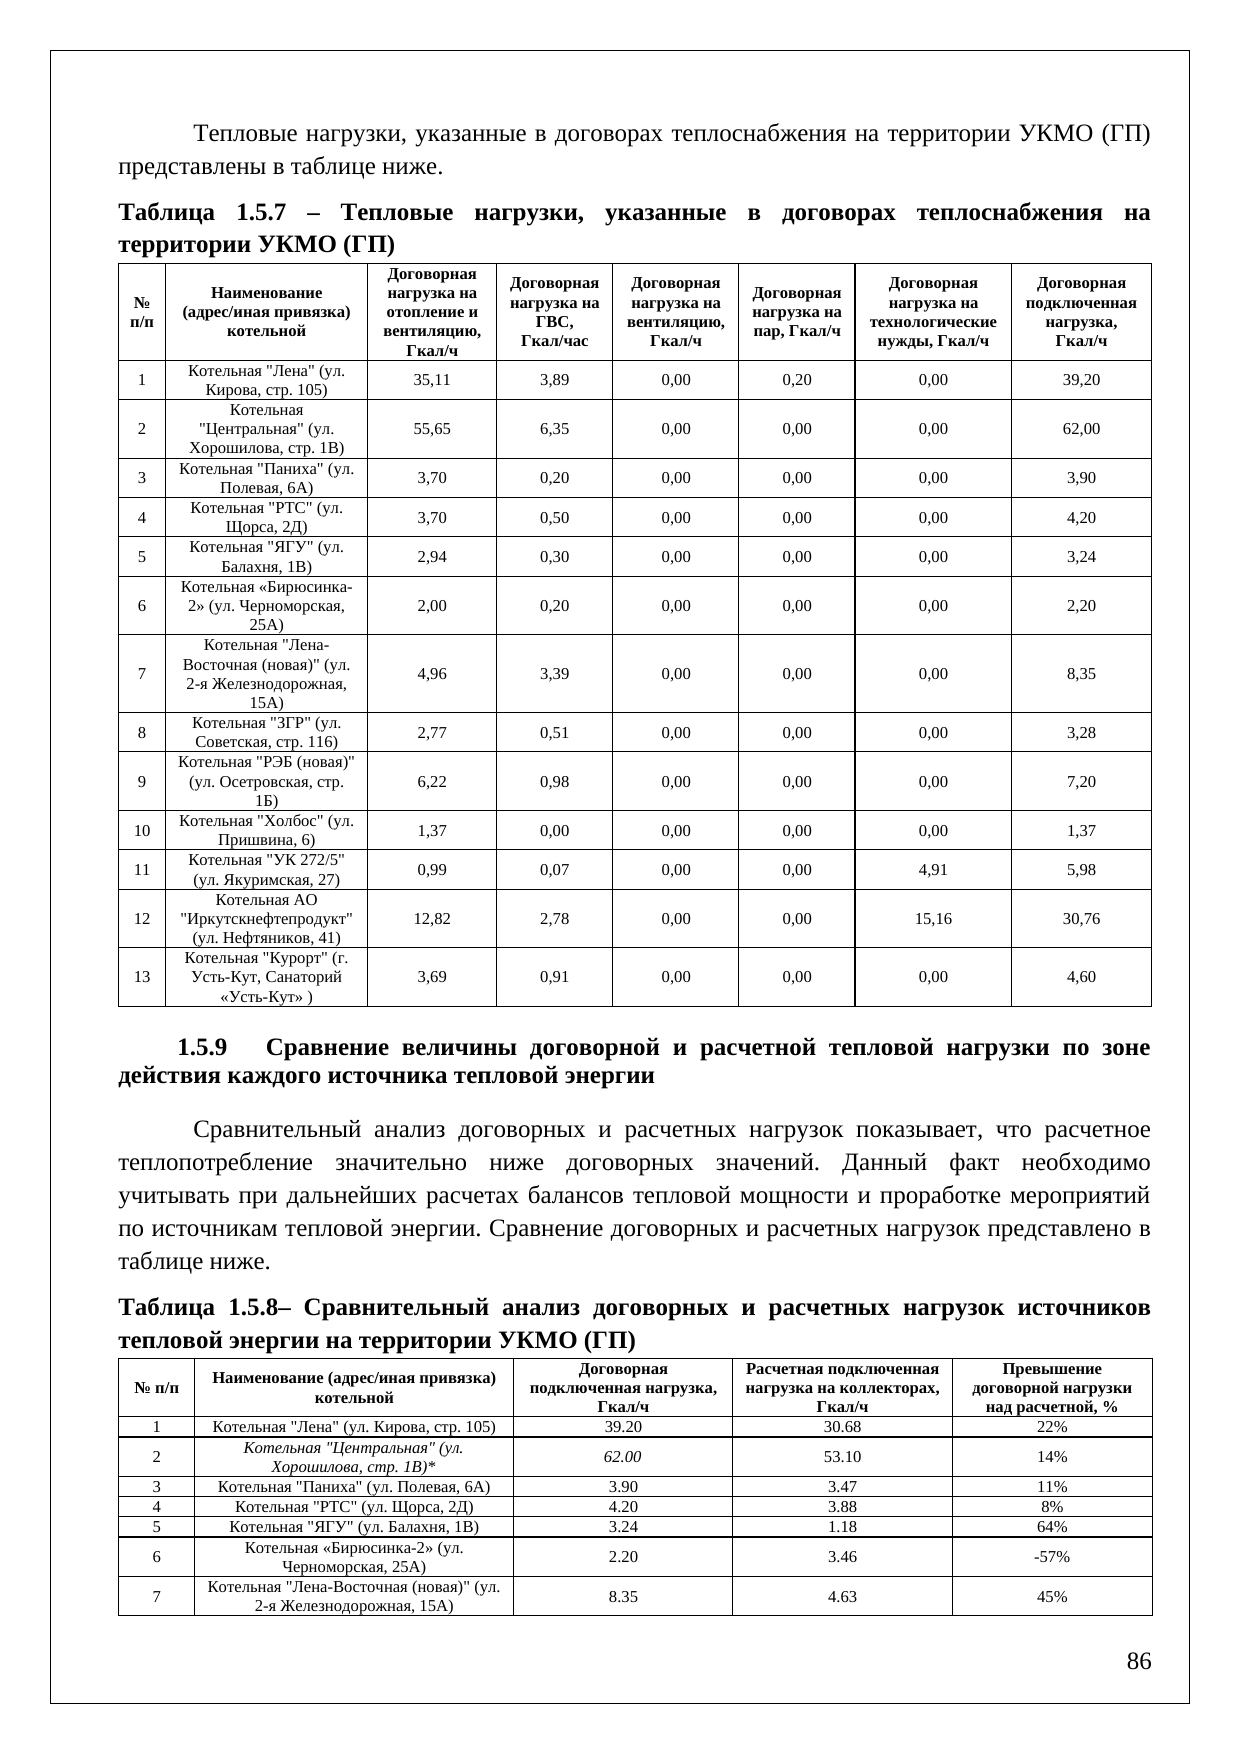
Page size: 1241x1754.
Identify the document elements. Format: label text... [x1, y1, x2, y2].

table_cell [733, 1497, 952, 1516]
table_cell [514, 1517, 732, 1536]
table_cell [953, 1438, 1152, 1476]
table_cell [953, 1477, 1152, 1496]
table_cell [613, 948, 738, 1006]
subtitle 1.5.9 Сравнение величины договорной и расчетной тепловой нагрузки по зоне действия каждого источника тепловой энергии [118, 1032, 1152, 1089]
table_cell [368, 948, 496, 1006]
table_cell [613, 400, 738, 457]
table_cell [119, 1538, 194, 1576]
text Сравнительный анализ договорных и расчетных нагрузок показывает, что расчетное теплопотребление значительно ниже договорных значений. Данный факт необходимо учитывать при дальнейших расчетах балансов тепловой мощности и проработке мероприятий по источникам тепловой энергии. Сравнение договорных и расчетных нагрузок представлено в таблице ниже. [118, 1114, 1152, 1275]
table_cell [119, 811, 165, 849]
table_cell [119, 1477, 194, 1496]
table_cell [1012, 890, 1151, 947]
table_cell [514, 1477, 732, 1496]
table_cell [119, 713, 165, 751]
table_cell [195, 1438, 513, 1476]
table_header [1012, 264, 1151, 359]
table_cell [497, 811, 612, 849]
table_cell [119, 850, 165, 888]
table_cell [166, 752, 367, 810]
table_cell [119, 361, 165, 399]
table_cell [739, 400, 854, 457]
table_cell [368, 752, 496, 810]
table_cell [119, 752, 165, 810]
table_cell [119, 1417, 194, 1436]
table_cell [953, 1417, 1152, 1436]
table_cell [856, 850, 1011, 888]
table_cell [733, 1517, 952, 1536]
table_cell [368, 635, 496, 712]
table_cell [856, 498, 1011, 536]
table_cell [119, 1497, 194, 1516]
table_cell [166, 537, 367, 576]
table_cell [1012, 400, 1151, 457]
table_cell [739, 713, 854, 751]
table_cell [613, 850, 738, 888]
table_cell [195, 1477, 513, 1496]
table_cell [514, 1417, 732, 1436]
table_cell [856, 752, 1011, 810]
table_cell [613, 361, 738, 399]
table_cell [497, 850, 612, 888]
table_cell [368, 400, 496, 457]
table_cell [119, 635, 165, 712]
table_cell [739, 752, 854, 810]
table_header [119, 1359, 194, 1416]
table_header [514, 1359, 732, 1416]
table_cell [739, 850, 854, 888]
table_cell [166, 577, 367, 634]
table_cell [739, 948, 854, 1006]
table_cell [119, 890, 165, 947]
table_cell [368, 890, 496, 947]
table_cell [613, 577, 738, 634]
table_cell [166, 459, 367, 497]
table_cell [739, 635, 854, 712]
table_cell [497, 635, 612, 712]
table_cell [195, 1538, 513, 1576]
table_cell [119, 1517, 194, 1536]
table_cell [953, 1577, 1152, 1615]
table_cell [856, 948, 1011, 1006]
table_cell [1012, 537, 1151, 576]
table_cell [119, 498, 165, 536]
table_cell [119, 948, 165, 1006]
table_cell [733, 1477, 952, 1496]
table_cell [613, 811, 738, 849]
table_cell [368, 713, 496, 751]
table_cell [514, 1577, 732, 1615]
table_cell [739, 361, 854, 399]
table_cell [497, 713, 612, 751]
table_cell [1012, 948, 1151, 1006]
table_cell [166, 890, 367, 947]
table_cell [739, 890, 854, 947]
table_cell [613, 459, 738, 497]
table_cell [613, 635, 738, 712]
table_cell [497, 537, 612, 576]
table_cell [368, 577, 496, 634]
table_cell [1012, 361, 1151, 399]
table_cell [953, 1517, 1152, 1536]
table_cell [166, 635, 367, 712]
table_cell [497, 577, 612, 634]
text Тепловые нагрузки, указанные в договорах теплоснабжения на территории УКМО (ГП) представлены в таблице ниже. [118, 118, 1152, 180]
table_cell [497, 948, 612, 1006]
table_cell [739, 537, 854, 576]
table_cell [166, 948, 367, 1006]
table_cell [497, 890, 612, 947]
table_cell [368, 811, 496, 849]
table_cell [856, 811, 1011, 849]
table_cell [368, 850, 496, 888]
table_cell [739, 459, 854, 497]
text Таблица 1.5.8– Сравнительный анализ договорных и расчетных нагрузок источников тепловой энергии на территории УКМО (ГП) [118, 1292, 1152, 1353]
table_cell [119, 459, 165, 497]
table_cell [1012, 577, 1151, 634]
text Таблица 1.5.7 – Тепловые нагрузки, указанные в договорах теплоснабжения на территории УКМО (ГП) [118, 197, 1152, 258]
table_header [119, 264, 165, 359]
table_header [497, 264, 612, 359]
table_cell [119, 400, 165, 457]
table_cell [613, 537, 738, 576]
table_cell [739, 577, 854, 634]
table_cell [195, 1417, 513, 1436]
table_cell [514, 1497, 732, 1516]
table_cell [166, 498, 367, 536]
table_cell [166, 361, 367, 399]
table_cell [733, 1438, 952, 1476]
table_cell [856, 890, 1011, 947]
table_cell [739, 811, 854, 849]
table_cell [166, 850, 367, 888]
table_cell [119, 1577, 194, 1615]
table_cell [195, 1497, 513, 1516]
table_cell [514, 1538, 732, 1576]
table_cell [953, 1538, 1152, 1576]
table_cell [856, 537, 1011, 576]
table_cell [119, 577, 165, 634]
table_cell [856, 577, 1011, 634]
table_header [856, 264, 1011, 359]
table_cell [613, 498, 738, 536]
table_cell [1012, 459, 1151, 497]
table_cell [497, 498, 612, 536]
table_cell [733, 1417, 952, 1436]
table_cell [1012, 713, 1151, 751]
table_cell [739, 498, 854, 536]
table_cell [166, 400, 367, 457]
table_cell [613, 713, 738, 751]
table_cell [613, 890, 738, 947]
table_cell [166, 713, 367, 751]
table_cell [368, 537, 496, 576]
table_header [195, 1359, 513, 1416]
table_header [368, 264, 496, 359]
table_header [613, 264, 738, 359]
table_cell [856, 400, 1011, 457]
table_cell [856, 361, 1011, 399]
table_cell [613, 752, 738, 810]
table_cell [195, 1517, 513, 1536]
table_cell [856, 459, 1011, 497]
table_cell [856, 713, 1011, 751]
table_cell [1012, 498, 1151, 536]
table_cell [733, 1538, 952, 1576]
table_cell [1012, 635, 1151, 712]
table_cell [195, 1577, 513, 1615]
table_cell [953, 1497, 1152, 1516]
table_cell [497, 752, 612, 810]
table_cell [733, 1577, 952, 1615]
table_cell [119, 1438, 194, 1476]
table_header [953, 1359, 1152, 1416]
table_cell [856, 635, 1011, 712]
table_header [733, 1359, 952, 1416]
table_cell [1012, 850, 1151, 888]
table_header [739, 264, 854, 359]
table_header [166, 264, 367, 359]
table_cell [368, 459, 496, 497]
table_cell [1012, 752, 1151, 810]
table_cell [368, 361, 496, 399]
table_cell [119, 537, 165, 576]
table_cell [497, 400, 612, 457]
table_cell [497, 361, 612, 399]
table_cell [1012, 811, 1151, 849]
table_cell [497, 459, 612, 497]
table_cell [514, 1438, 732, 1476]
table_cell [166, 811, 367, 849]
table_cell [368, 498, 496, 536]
